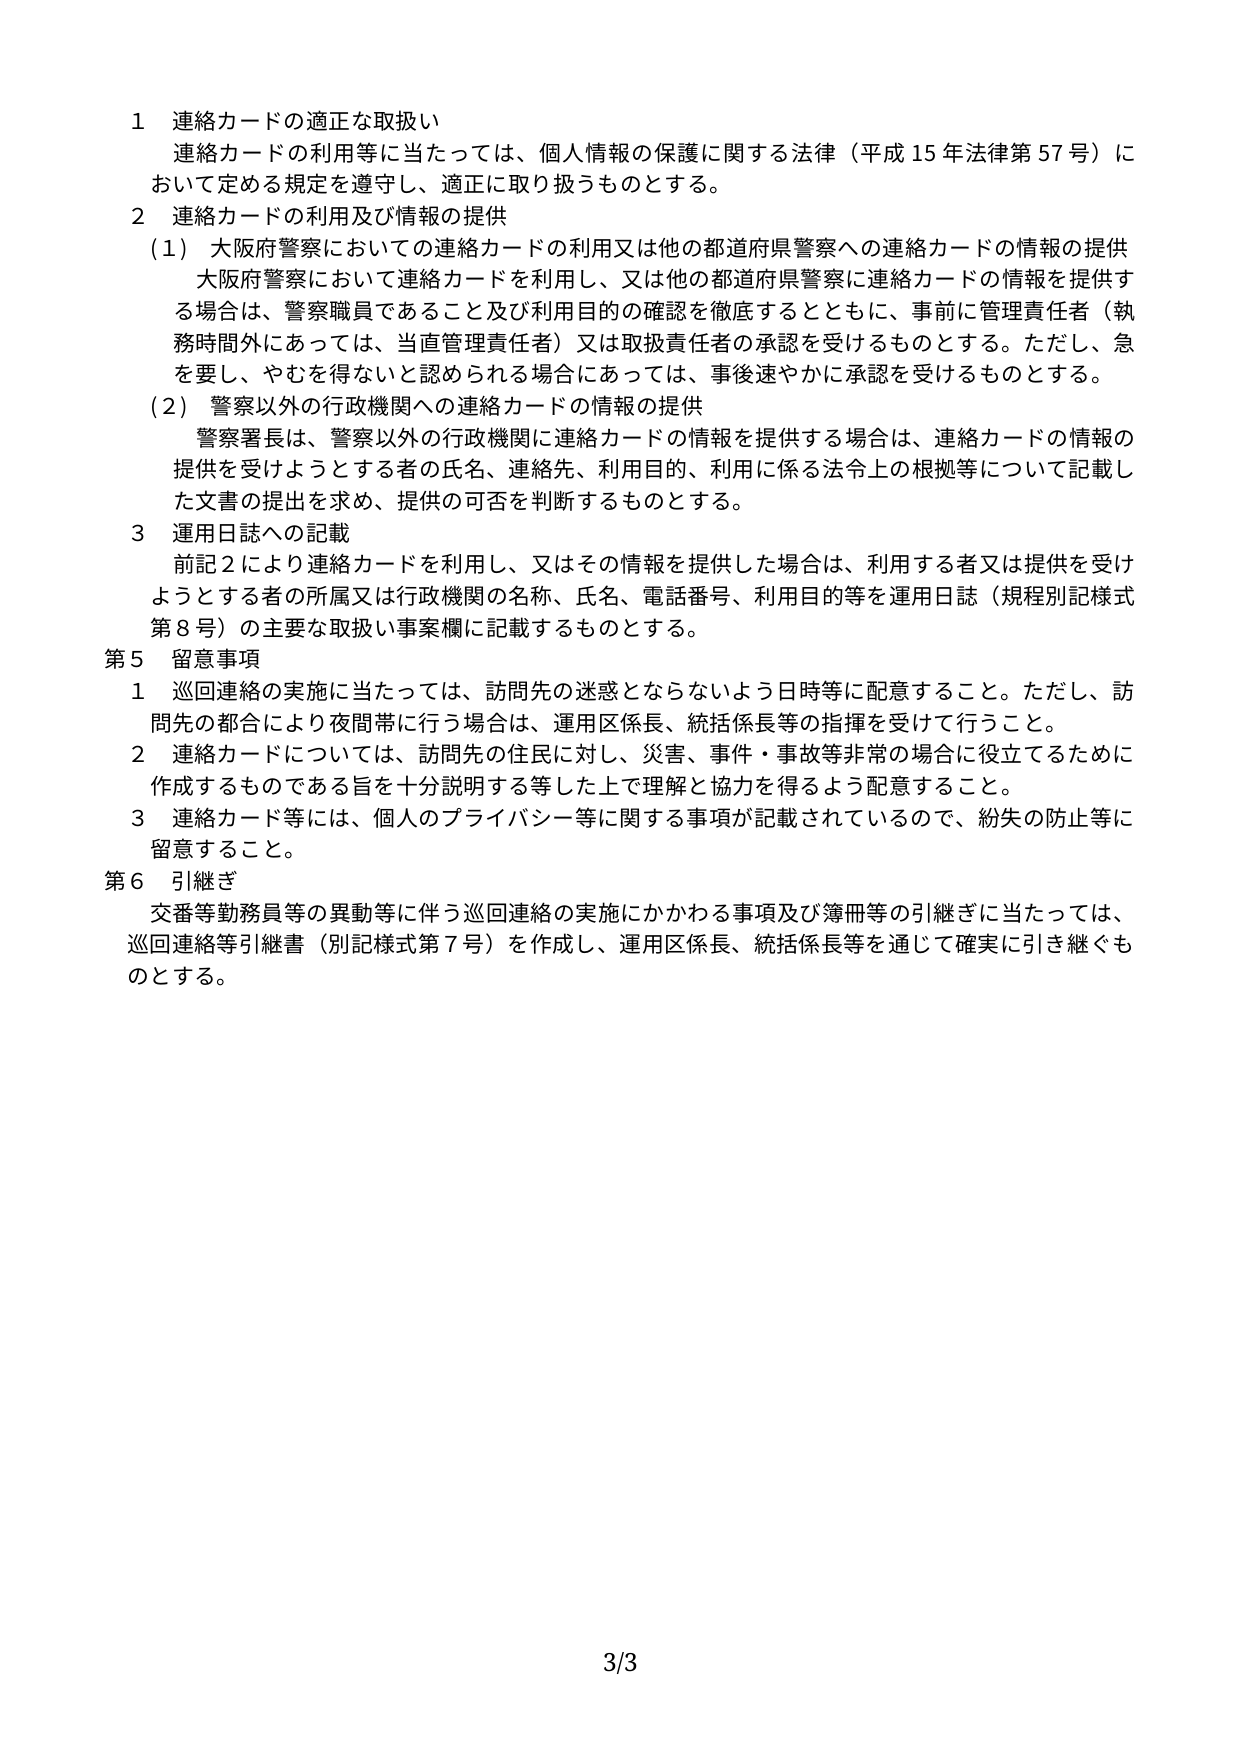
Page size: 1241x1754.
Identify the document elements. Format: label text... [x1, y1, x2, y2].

text 前記２により連絡カードを利用し、又はその情報を提供した場合は、利用する者又は提供を受けようとする者の所属又は行政機関の名称、氏名、電話番号、利用目的等を運用日誌（規程別記様式第８号）の主要な取扱い事案欄に記載するものとする。 [150, 547, 1136, 642]
text 交番等勤務員等の異動等に伴う巡回連絡の実施にかかわる事項及び簿冊等の引継ぎに当たっては、巡回連絡等引継書（別記様式第７号）を作成し、運用区係長、統括係長等を通じて確実に引き継ぐものとする。 [127, 896, 1136, 991]
text ２ 連絡カードの利用及び情報の提供 [127, 199, 1136, 231]
text ２ 連絡カードについては、訪問先の住民に対し、災害、事件・事故等非常の場合に役立てるために作成するものである旨を十分説明する等した上で理解と協力を得るよう配意すること。 [127, 737, 1136, 801]
text 大阪府警察において連絡カードを利用し、又は他の都道府県警察に連絡カードの情報を提供する場合は、警察職員であること及び利用目的の確認を徹底するとともに、事前に管理責任者（執務時間外にあっては、当直管理責任者）又は取扱責任者の承認を受けるものとする。ただし、急を要し、やむを得ないと認められる場合にあっては、事後速やかに承認を受けるものとする。 [173, 262, 1136, 389]
text 警察署長は、警察以外の行政機関に連絡カードの情報を提供する場合は、連絡カードの情報の提供を受けようとする者の氏名、連絡先、利用目的、利用に係る法令上の根拠等について記載した文書の提出を求め、提供の可否を判断するものとする。 [173, 421, 1136, 516]
text 連絡カードの利用等に当たっては、個人情報の保護に関する法律（平成15年法律第57号）において定める規定を遵守し、適正に取り扱うものとする。 [150, 136, 1136, 199]
text １ 連絡カードの適正な取扱い [127, 104, 1136, 136]
text ３ 運用日誌への記載 [127, 516, 1136, 547]
text (１) 大阪府警察においての連絡カードの利用又は他の都道府県警察への連絡カードの情報の提供 [150, 231, 1136, 262]
text ３ 連絡カード等には、個人のプライバシー等に関する事項が記載されているので、紛失の防止等に留意すること。 [127, 801, 1136, 864]
text １ 巡回連絡の実施に当たっては、訪問先の迷惑とならないよう日時等に配意すること。ただし、訪問先の都合により夜間帯に行う場合は、運用区係長、統括係長等の指揮を受けて行うこと。 [127, 674, 1136, 737]
text 第６ 引継ぎ [104, 864, 1136, 896]
text 第５ 留意事項 [104, 642, 1136, 674]
text (２) 警察以外の行政機関への連絡カードの情報の提供 [150, 389, 1136, 421]
